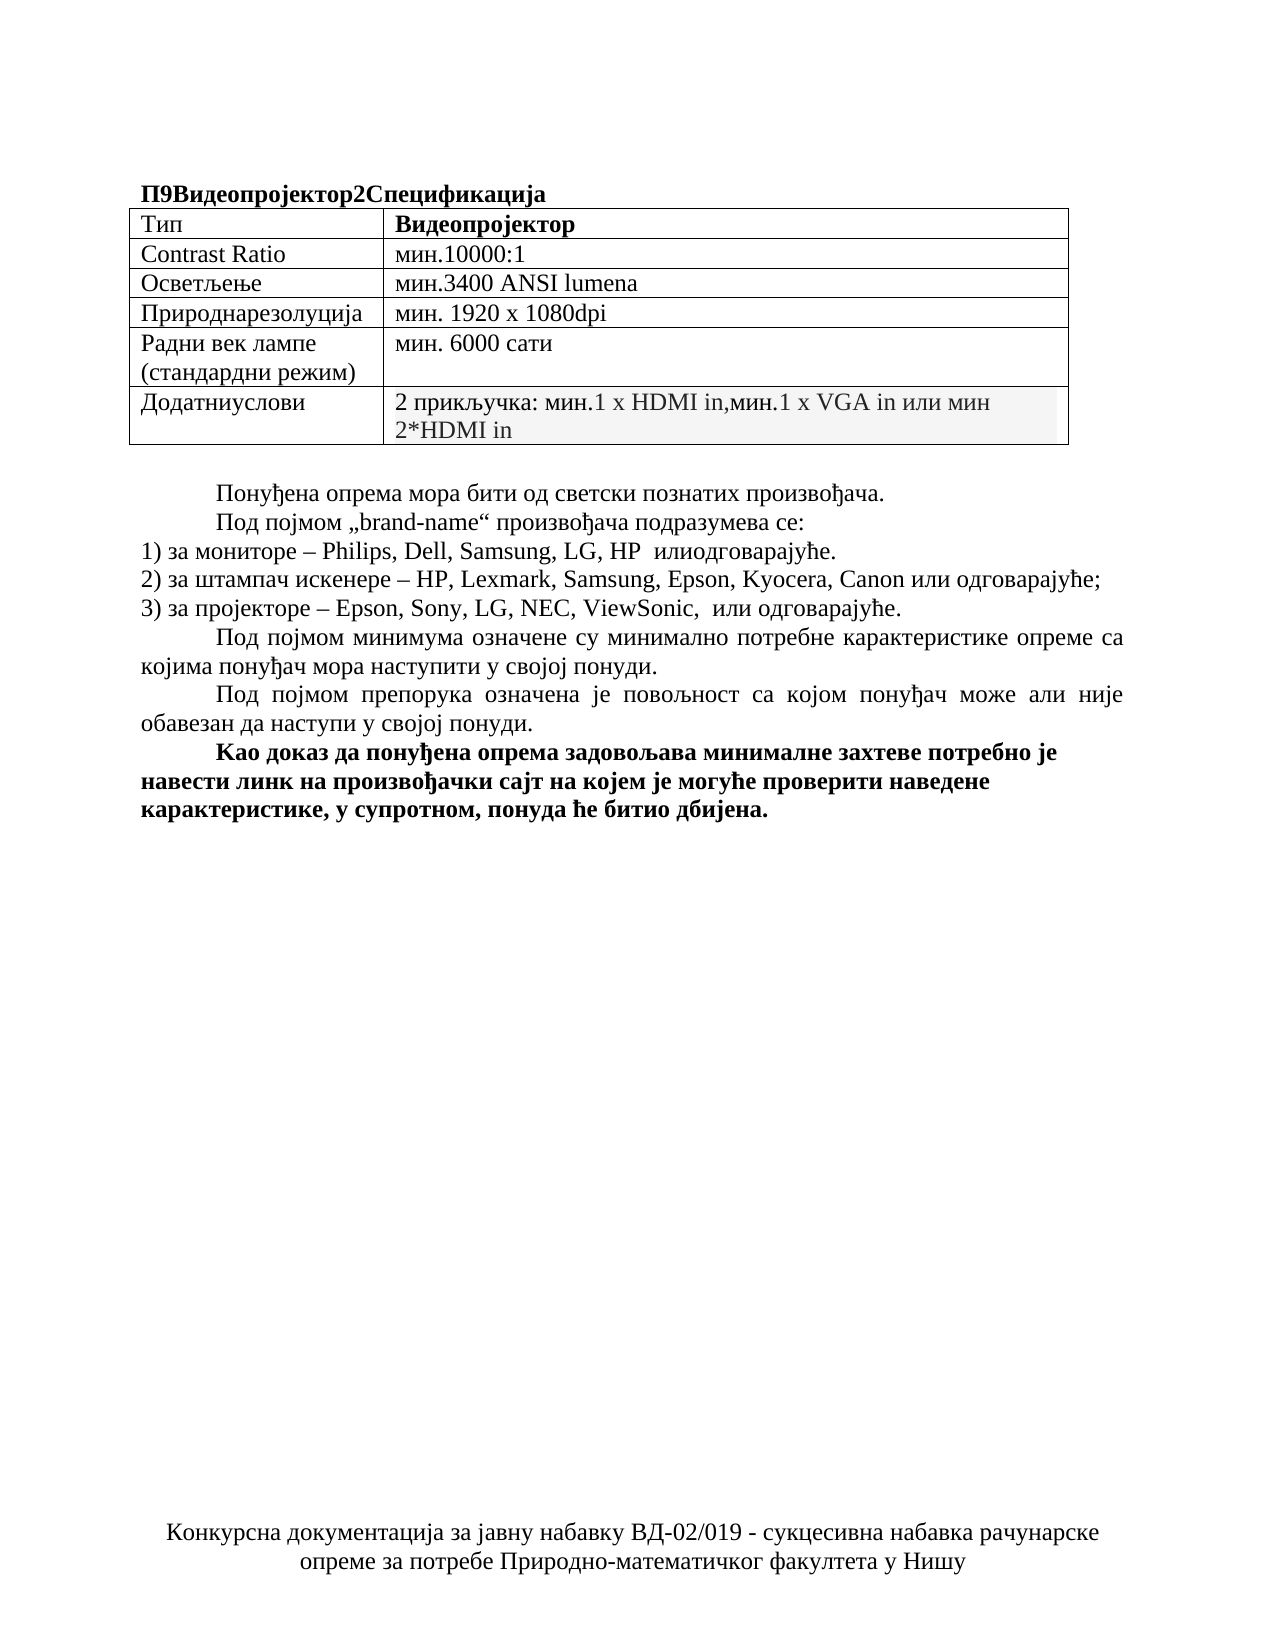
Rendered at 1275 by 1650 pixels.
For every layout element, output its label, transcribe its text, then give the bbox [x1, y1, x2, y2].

text Понуђена опрема мора бити од светски познатих произвођача. [141, 478, 1125, 507]
text 2) за штампач искенере – HP, Lexmark, Samsung, Epson, Kyocera, Canon или одговарајуће; [141, 564, 1125, 593]
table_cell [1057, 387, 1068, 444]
table_cell Радни век лампе (стандардни режим) [130, 328, 383, 386]
table_cell Додатниуслови [130, 387, 383, 444]
table_cell мин.3400 ANSI lumena [384, 269, 1068, 297]
text Под појмом минимума означене су минимално потребне карактеристике опреме са којима понуђач мора наступити у својој понуди. [141, 622, 1125, 679]
text Под појмом „brand-name“ произвођача подразумева се: [141, 507, 1125, 536]
table_header Тип [130, 209, 383, 238]
text 1) за мониторе – Philips, Dell, Samsung, LG, HP илиодговарајуће. [141, 536, 1125, 564]
table_cell мин. 6000 сати [384, 328, 1068, 386]
table_cell Осветљење [130, 269, 383, 297]
table_cell Природнарезолуција [130, 298, 383, 327]
text Под појмом препорука означена је повољност са којом понуђач може али није обавезан да наступи у својој понуди. [141, 679, 1125, 737]
table_cell мин.10000:1 [384, 239, 1068, 267]
table_cell мин. 1920 x 1080dpi [384, 298, 1068, 327]
table_cell Contrast Ratio [130, 239, 383, 267]
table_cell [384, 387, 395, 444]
text Kао доказ да понуђена опрема задовољава минималне захтеве потребно је навести линк на произвођачки сајт на којем је могуће проверити наведене карактеристике, у супротном, понуда ће битио дбијена. [141, 737, 1125, 823]
table_header Видеопројектор [384, 209, 1068, 238]
text 3) за пројекторе – Epson, Sony, LG, NEC, ViewSonic, или одговарајуће. [141, 593, 1125, 622]
text П9Видеопројектор2Спецификација [141, 179, 1125, 208]
